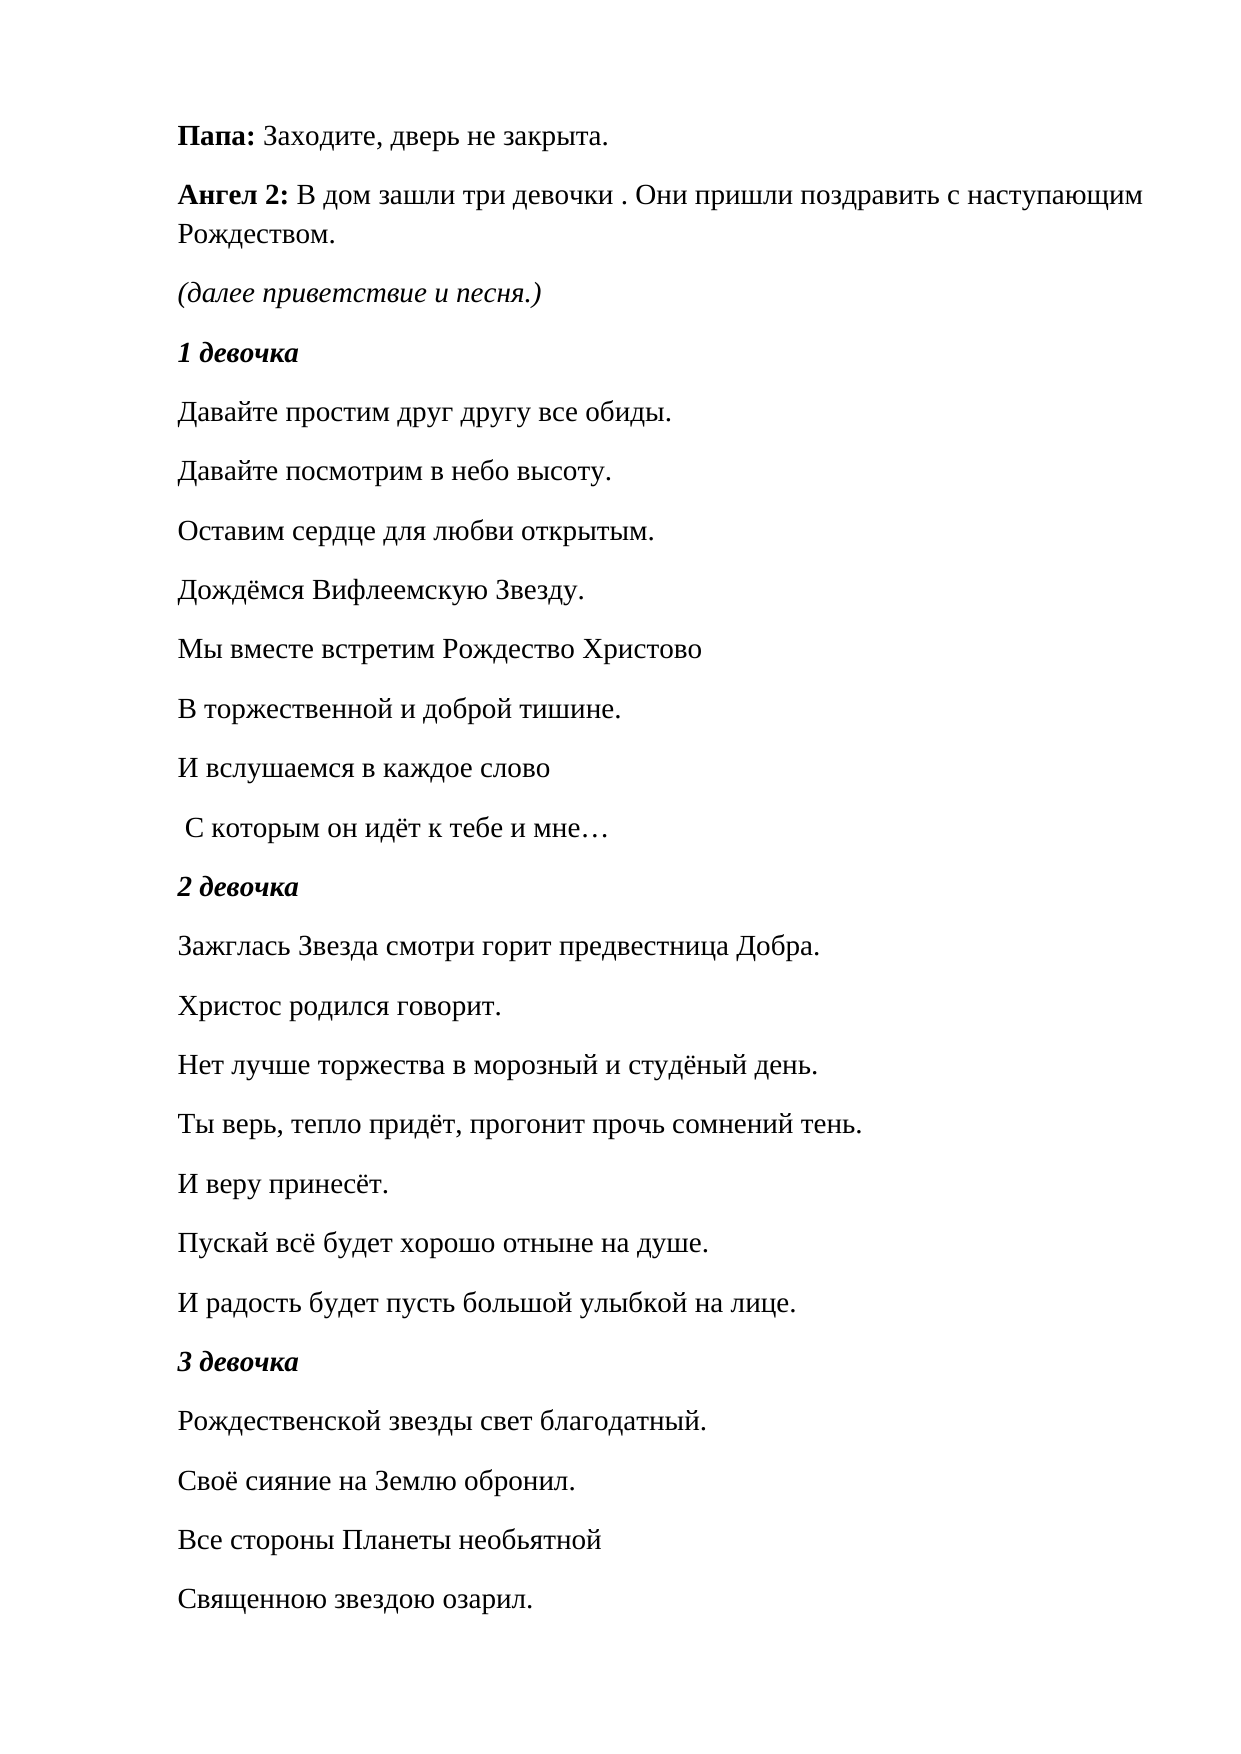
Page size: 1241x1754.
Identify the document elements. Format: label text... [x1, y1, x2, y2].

text 3 девочка [177, 1344, 1152, 1378]
text Пускай всё будет хорошо отныне на душе. [177, 1225, 1152, 1259]
text Ты верь, тепло придёт, прогонит прочь сомнений тень. [177, 1107, 1152, 1140]
text И веру принесёт. [177, 1166, 1152, 1199]
text Зажглась Звезда смотри горит предвестница Добра. [177, 928, 1152, 962]
text Оставим сердце для любви открытым. [177, 513, 1152, 546]
text Давайте посмотрим в небо высоту. [177, 453, 1152, 487]
text С которым он идёт к тебе и мне… [177, 810, 1152, 843]
text Нет лучше торжества в морозный и студёный день. [177, 1047, 1152, 1081]
text И радость будет пусть большой улыбкой на лице. [177, 1285, 1152, 1318]
text Священною звездою озарил. [177, 1582, 1152, 1615]
text Давайте простим друг другу все обиды. [177, 394, 1152, 428]
text Мы вместе встретим Рождество Христово [177, 632, 1152, 665]
text Христос родился говорит. [177, 988, 1152, 1021]
text 2 девочка [177, 869, 1152, 903]
text И вслушаемся в каждое слово [177, 750, 1152, 784]
text Папа: Заходите, дверь не закрыта. [177, 118, 1152, 152]
text Своё сияние на Землю обронил. [177, 1463, 1152, 1496]
text В торжественной и доброй тишине. [177, 691, 1152, 724]
text Все стороны Планеты необьятной [177, 1522, 1152, 1556]
text (далее приветствие и песня.) [177, 275, 1152, 309]
text Ангел 2: В дом зашли три девочки . Они пришли поздравить с наступающим Рождеством. [177, 177, 1152, 249]
text Дождёмся Вифлеемскую Звезду. [177, 572, 1152, 606]
text Рождественской звезды свет благодатный. [177, 1403, 1152, 1437]
text 1 девочка [177, 335, 1152, 368]
